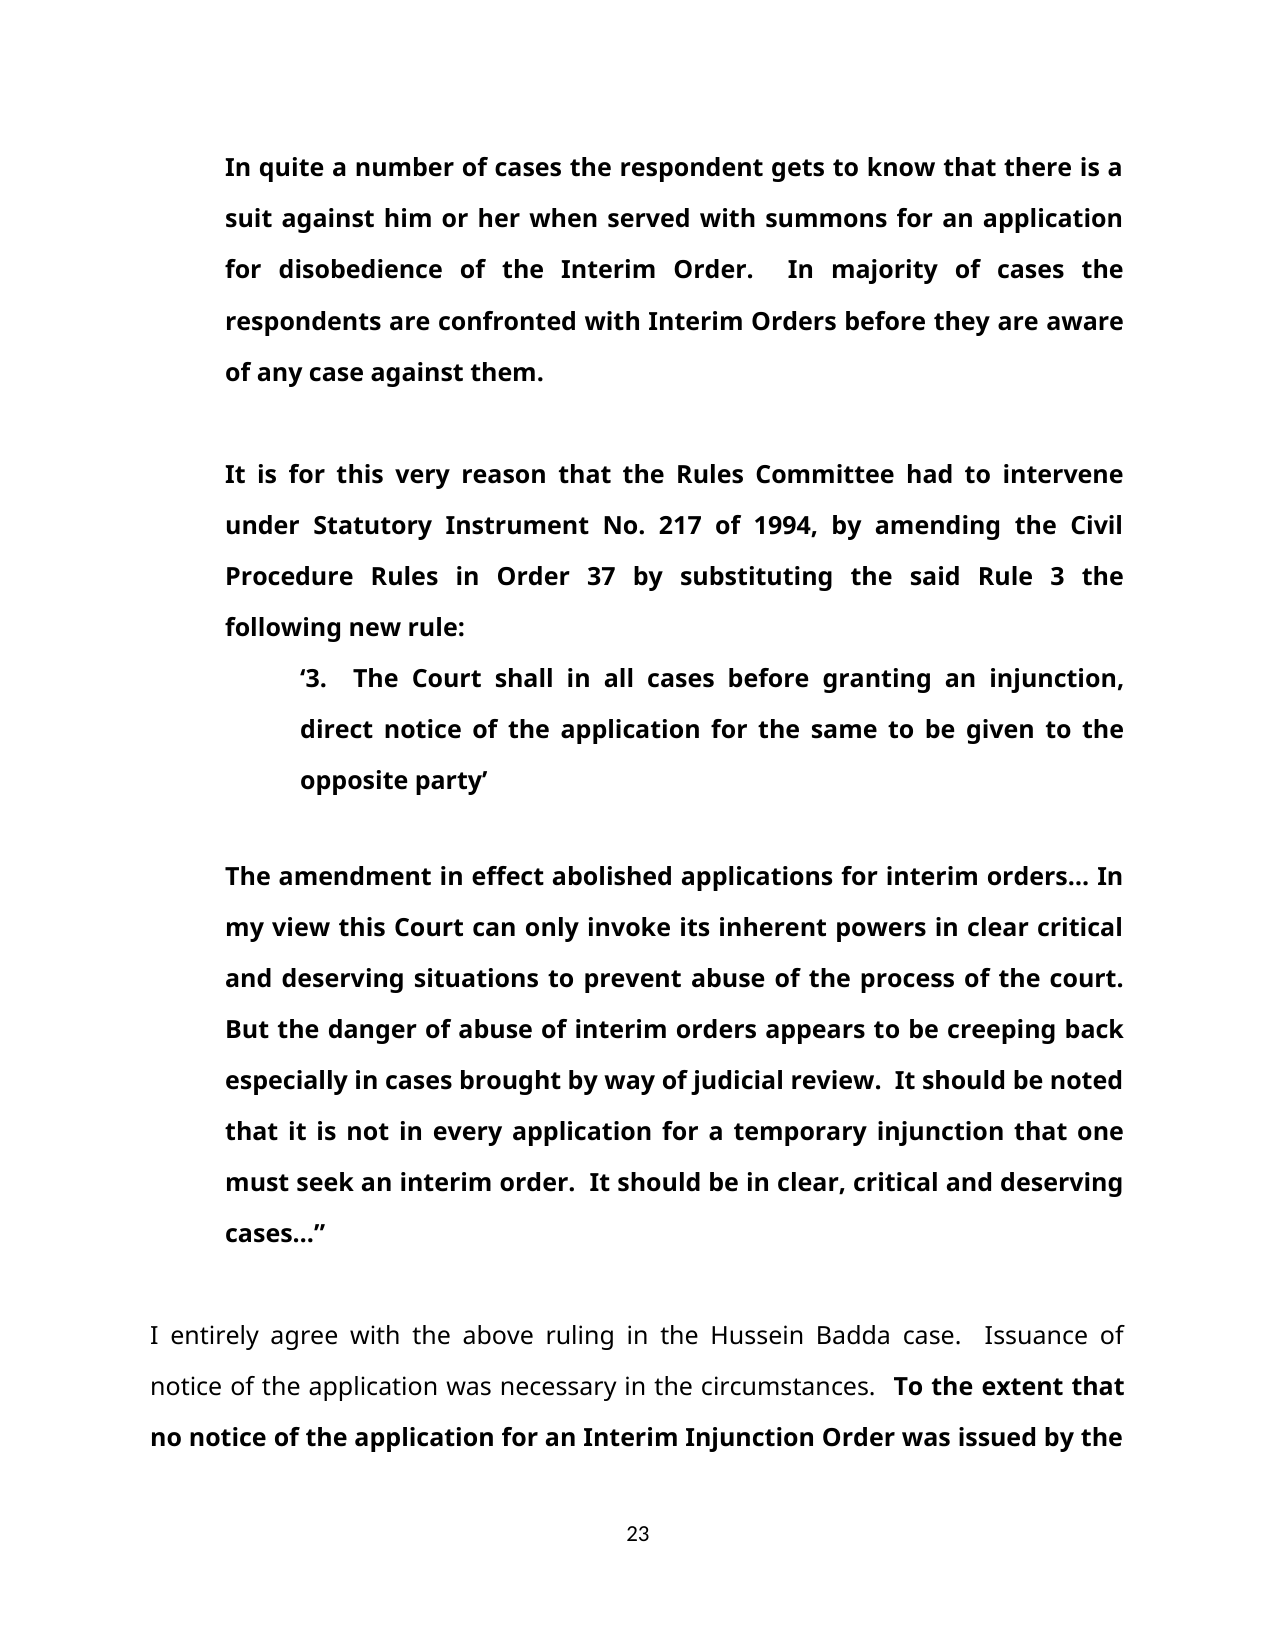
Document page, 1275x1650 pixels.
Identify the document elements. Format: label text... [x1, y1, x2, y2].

text ‘3. The Court shall in all cases before granting an injunction, direct notice of the application for the same to be given to the opposite party’ [300, 660, 1125, 797]
text It is for this very reason that the Rules Committee had to intervene under Statutory Instrument No. 217 of 1994, by amending the Civil Procedure Rules in Order 37 by substituting the said Rule 3 the following new rule: [225, 456, 1125, 643]
text In quite a number of cases the respondent gets to know that there is a suit against him or her when served with summons for an application for disobedience of the Interim Order. In majority of cases the respondents are confronted with Interim Orders before they are aware of any case against them. [225, 150, 1125, 388]
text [150, 1318, 1125, 1454]
text The amendment in effect abolished applications for interim orders… In my view this Court can only invoke its inherent powers in clear critical and deserving situations to prevent abuse of the process of the court. But the danger of abuse of interim orders appears to be creeping back especially in cases brought by way of judicial review. It should be noted that it is not in every application for a temporary injunction that one must seek an interim order. It should be in clear, critical and deserving cases…” [225, 858, 1125, 1250]
